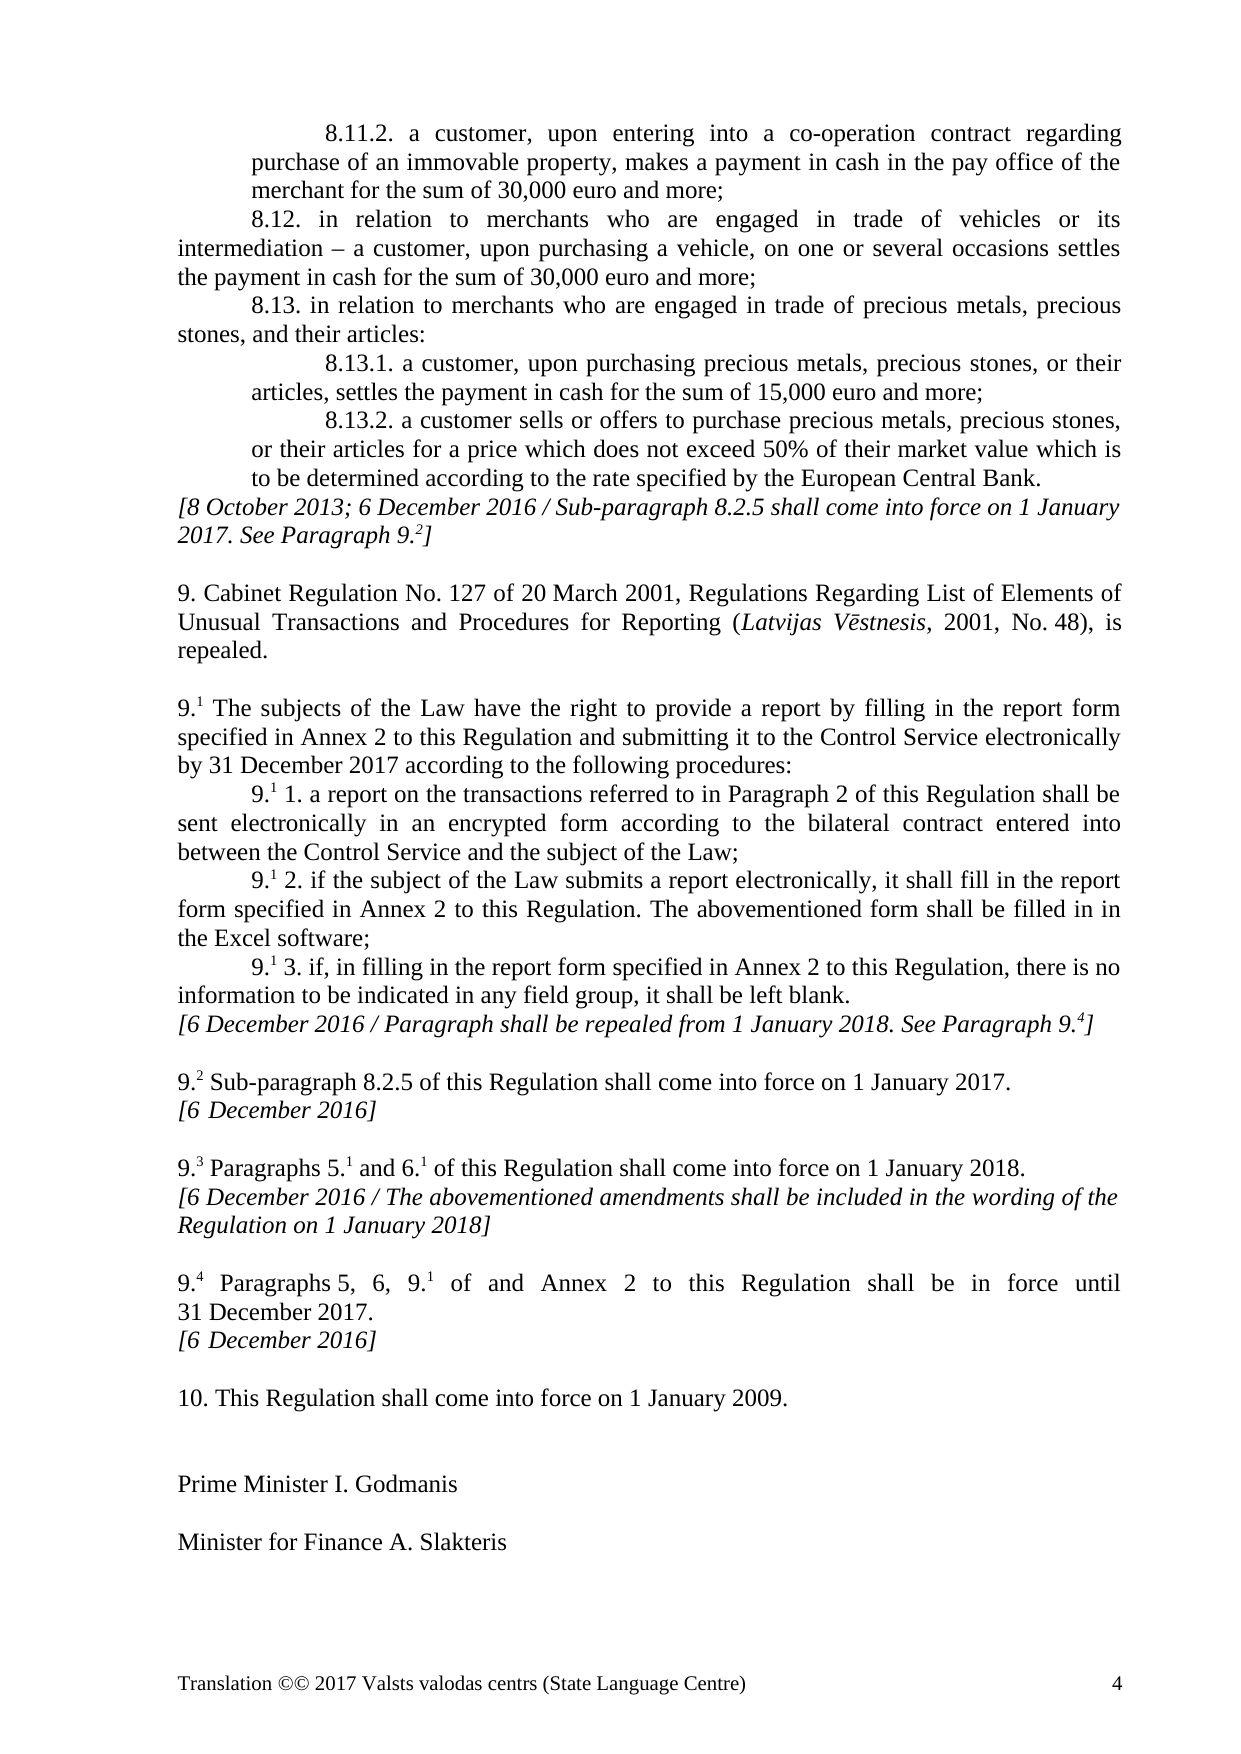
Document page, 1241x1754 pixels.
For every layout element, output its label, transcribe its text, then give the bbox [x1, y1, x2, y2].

text [6 December 2016 / The abovementioned amendments shall be included in the wording of the Regulation on 1 January 2018] [177, 1182, 1122, 1239]
text [6 December 2016 / Paragraph shall be repealed from 1 January 2018. See Paragraph 9.4] [177, 1009, 1122, 1038]
text 9.1 The subjects of the Law have the right to provide a report by filling in the report form specified in Annex 2 to this Regulation and submitting it to the Control Service electronically by 31 December 2017 according to the following procedures: [177, 693, 1122, 779]
text 8.12. in relation to merchants who are engaged in trade of vehicles or its intermediation – a customer, upon purchasing a vehicle, on one or several occasions settles the payment in cash for the sum of 30,000 euro and more; [177, 204, 1122, 291]
text 8.13.1. a customer, upon purchasing precious metals, precious stones, or their articles, settles the payment in cash for the sum of 15,000 euro and more; [251, 348, 1122, 406]
text 8.11.2. a customer, upon entering into a co-operation contract regarding purchase of an immovable property, makes a payment in cash in the pay office of the merchant for the sum of 30,000 euro and more; [251, 118, 1122, 204]
text 9.1 1. a report on the transactions referred to in Paragraph 2 of this Regulation shall be sent electronically in an encrypted form according to the bilateral contract entered into between the Control Service and the subject of the Law; [177, 779, 1122, 866]
text Minister for Finance A. Slakteris [177, 1527, 1122, 1556]
text [6 December 2016] [177, 1096, 1122, 1124]
text 8.13.2. a customer sells or offers to purchase precious metals, precious stones, or their articles for a price which does not exceed 50% of their market value which is to be determined according to the rate specified by the European Central Bank. [251, 406, 1122, 492]
text [8 October 2013; 6 December 2016 / Sub-paragraph 8.2.5 shall come into force on 1 January 2017. See Paragraph 9.2] [177, 492, 1122, 549]
text 9.1 3. if, in filling in the report form specified in Annex 2 to this Regulation, there is no information to be indicated in any field group, it shall be left blank. [177, 952, 1122, 1009]
text 8.13. in relation to merchants who are engaged in trade of precious metals, precious stones, and their articles: [177, 291, 1122, 348]
text 9.2 Sub-paragraph 8.2.5 of this Regulation shall come into force on 1 January 2017. [177, 1067, 1122, 1096]
text 9.1 2. if the subject of the Law submits a report electronically, it shall fill in the report form specified in Annex 2 to this Regulation. The abovementioned form shall be filled in in the Excel software; [177, 866, 1122, 952]
text 9. Cabinet Regulation No. 127 of 20 March 2001, Regulations Regarding List of Elements of Unusual Transactions and Procedures for Reporting (Latvijas Vēstnesis, 2001, No. 48), is repealed. [177, 578, 1122, 664]
text [6 December 2016] [177, 1326, 1122, 1354]
text Prime Minister I. Godmanis [177, 1469, 1122, 1498]
text 9.4 Paragraphs 5, 6, 9.1 of and Annex 2 to this Regulation shall be in force until 31 December 2017. [177, 1268, 1122, 1326]
text 9.3 Paragraphs 5.1 and 6.1 of this Regulation shall come into force on 1 January 2018. [177, 1153, 1122, 1182]
text 10. This Regulation shall come into force on 1 January 2009. [177, 1383, 1122, 1412]
